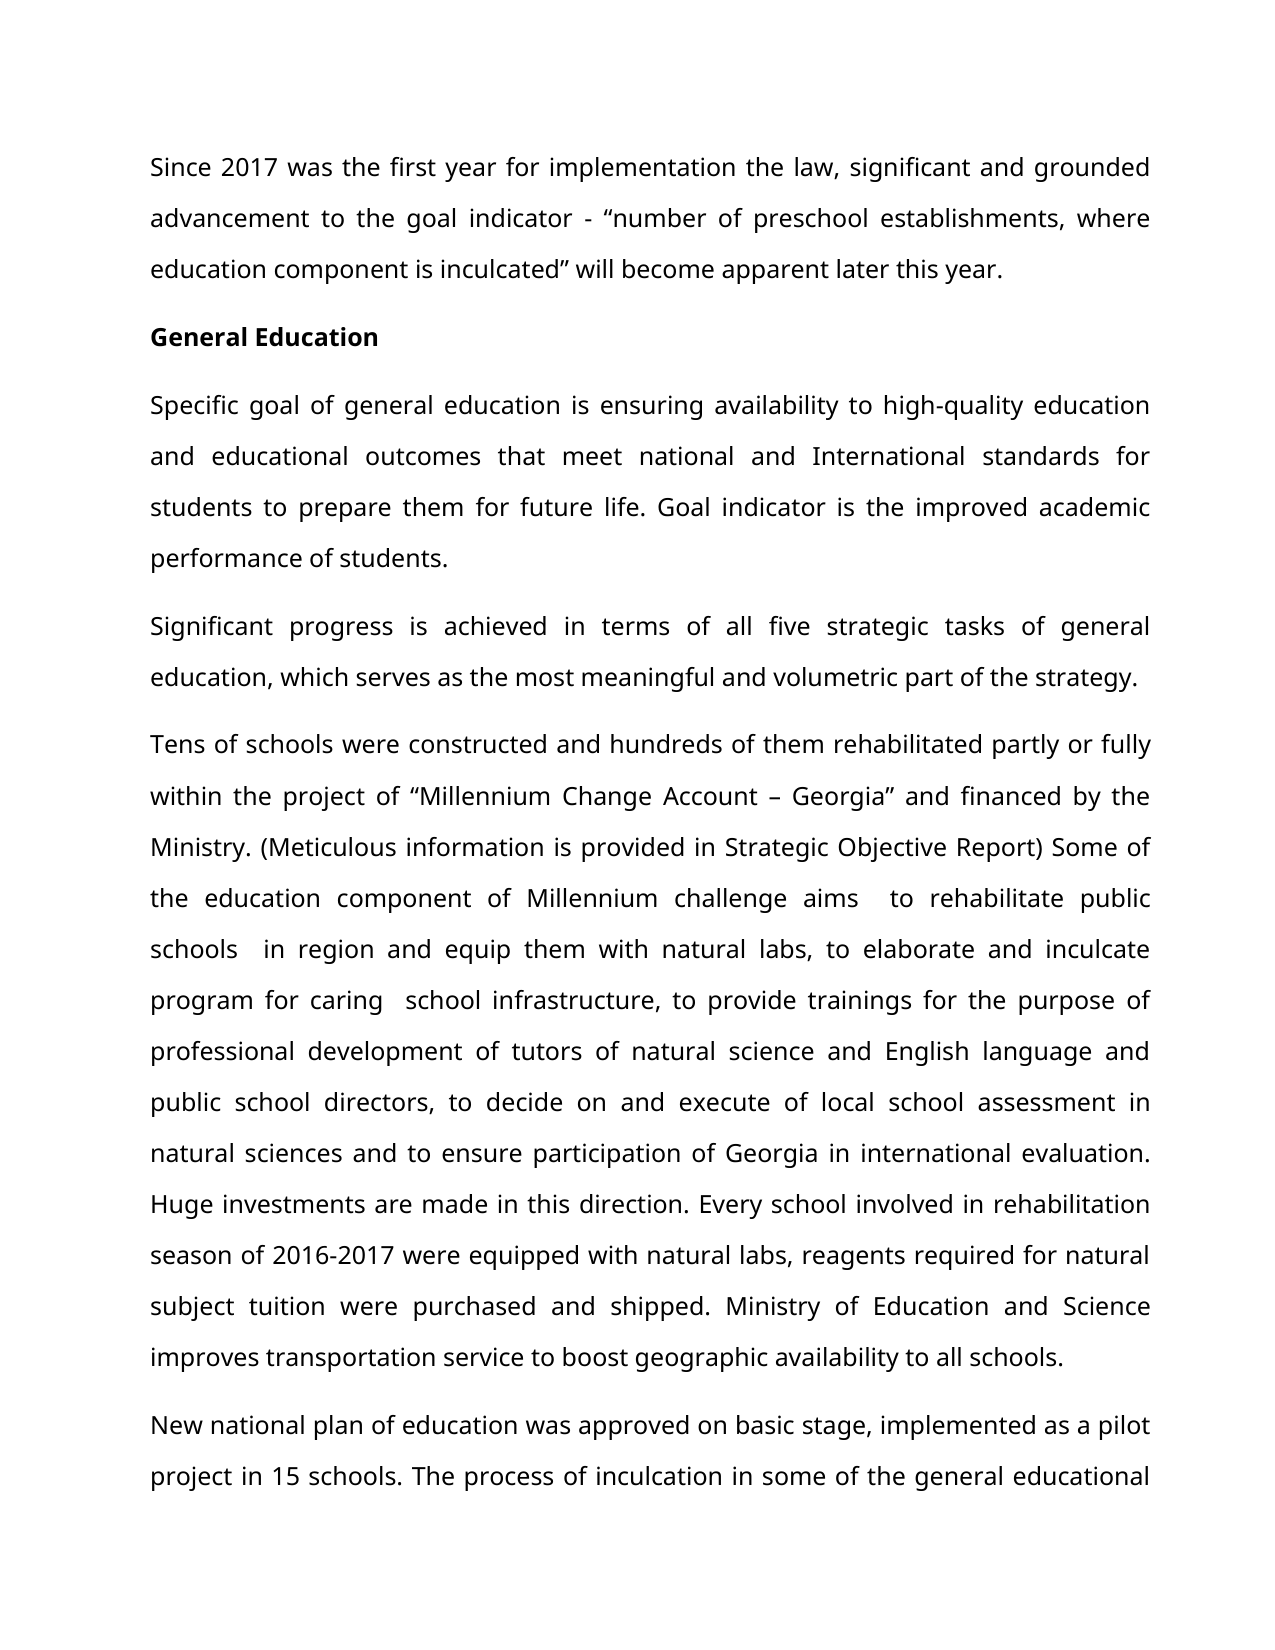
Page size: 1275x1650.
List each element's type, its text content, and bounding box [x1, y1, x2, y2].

text General Education [150, 320, 1152, 354]
text Specific goal of general education is ensuring availability to high-quality education and educational outcomes that meet national and International standards for students to prepare them for future life. Goal indicator is the improved academic performance of students. [150, 387, 1152, 575]
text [150, 1407, 1152, 1492]
text Tens of schools were constructed and hundreds of them rehabilitated partly or fully within the project of “Millennium Change Account – Georgia” and financed by the Ministry. (Meticulous information is provided in Strategic Objective Report) Some of the education component of Millennium challenge aims to rehabilitate public schools in region and equip them with natural labs, to elaborate and inculcate program for caring school infrastructure, to provide trainings for the purpose of professional development of tutors of natural science and English language and public school directors, to decide on and execute of local school assessment in natural sciences and to ensure participation of Georgia in international evaluation. Huge investments are made in this direction. Every school involved in rehabilitation season of 2016-2017 were equipped with natural labs, reagents required for natural subject tuition were purchased and shipped. Ministry of Education and Science improves transportation service to boost geographic availability to all schools. [150, 727, 1152, 1374]
text Since 2017 was the first year for implementation the law, significant and grounded advancement to the goal indicator - “number of preschool establishments, where education component is inculcated” will become apparent later this year. [150, 150, 1152, 286]
text Significant progress is achieved in terms of all five strategic tasks of general education, which serves as the most meaningful and volumetric part of the strategy. [150, 608, 1152, 693]
